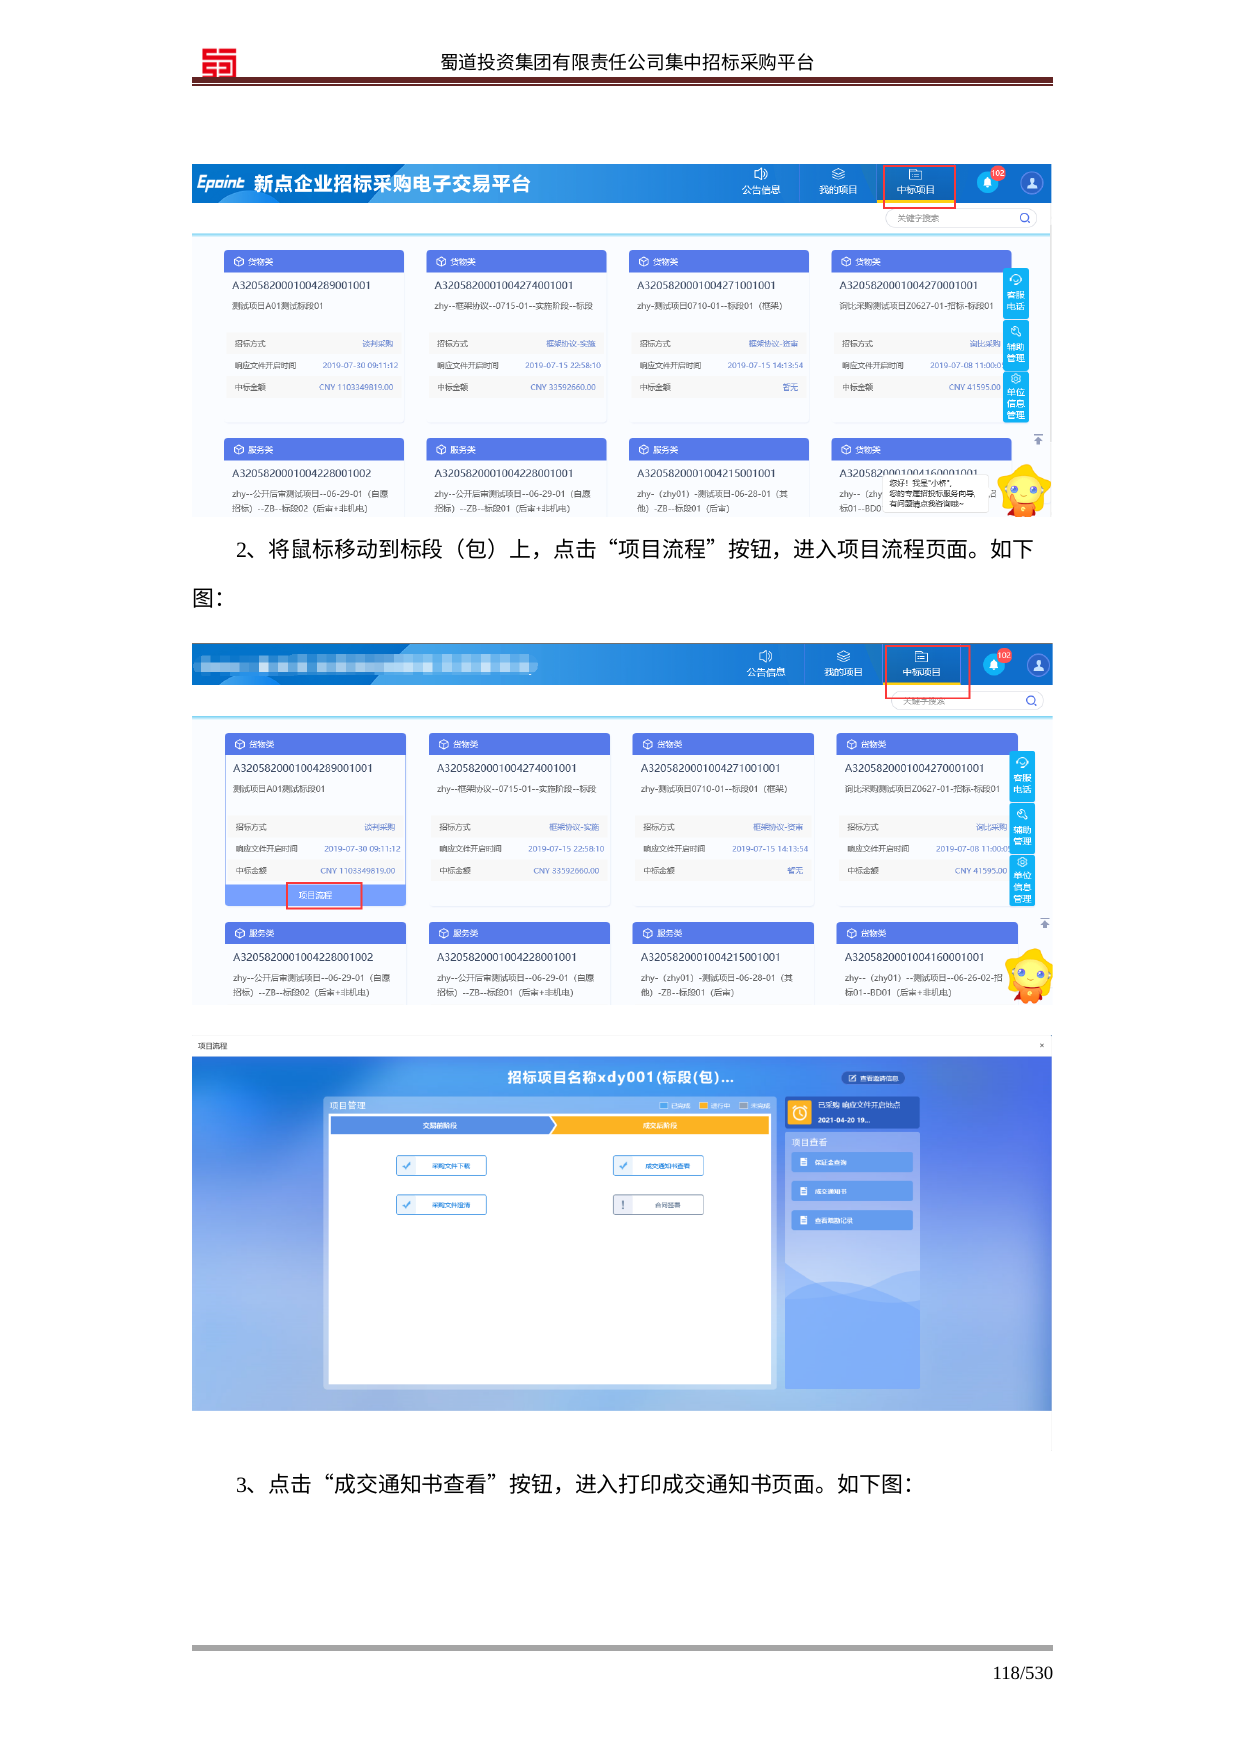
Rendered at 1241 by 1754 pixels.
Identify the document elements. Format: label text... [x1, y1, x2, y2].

picture [192, 643, 1053, 1005]
picture [192, 164, 1052, 517]
picture [200, 47, 238, 77]
picture [192, 1035, 1052, 1451]
text 3、点击“成交通知书查看”按钮，进入打印成交通知书页面。如下图： [192, 1467, 1053, 1499]
text 2、将鼠标移动到标段（包）上，点击“项目流程”按钮，进入项目流程页面。如下图： [192, 532, 1053, 613]
